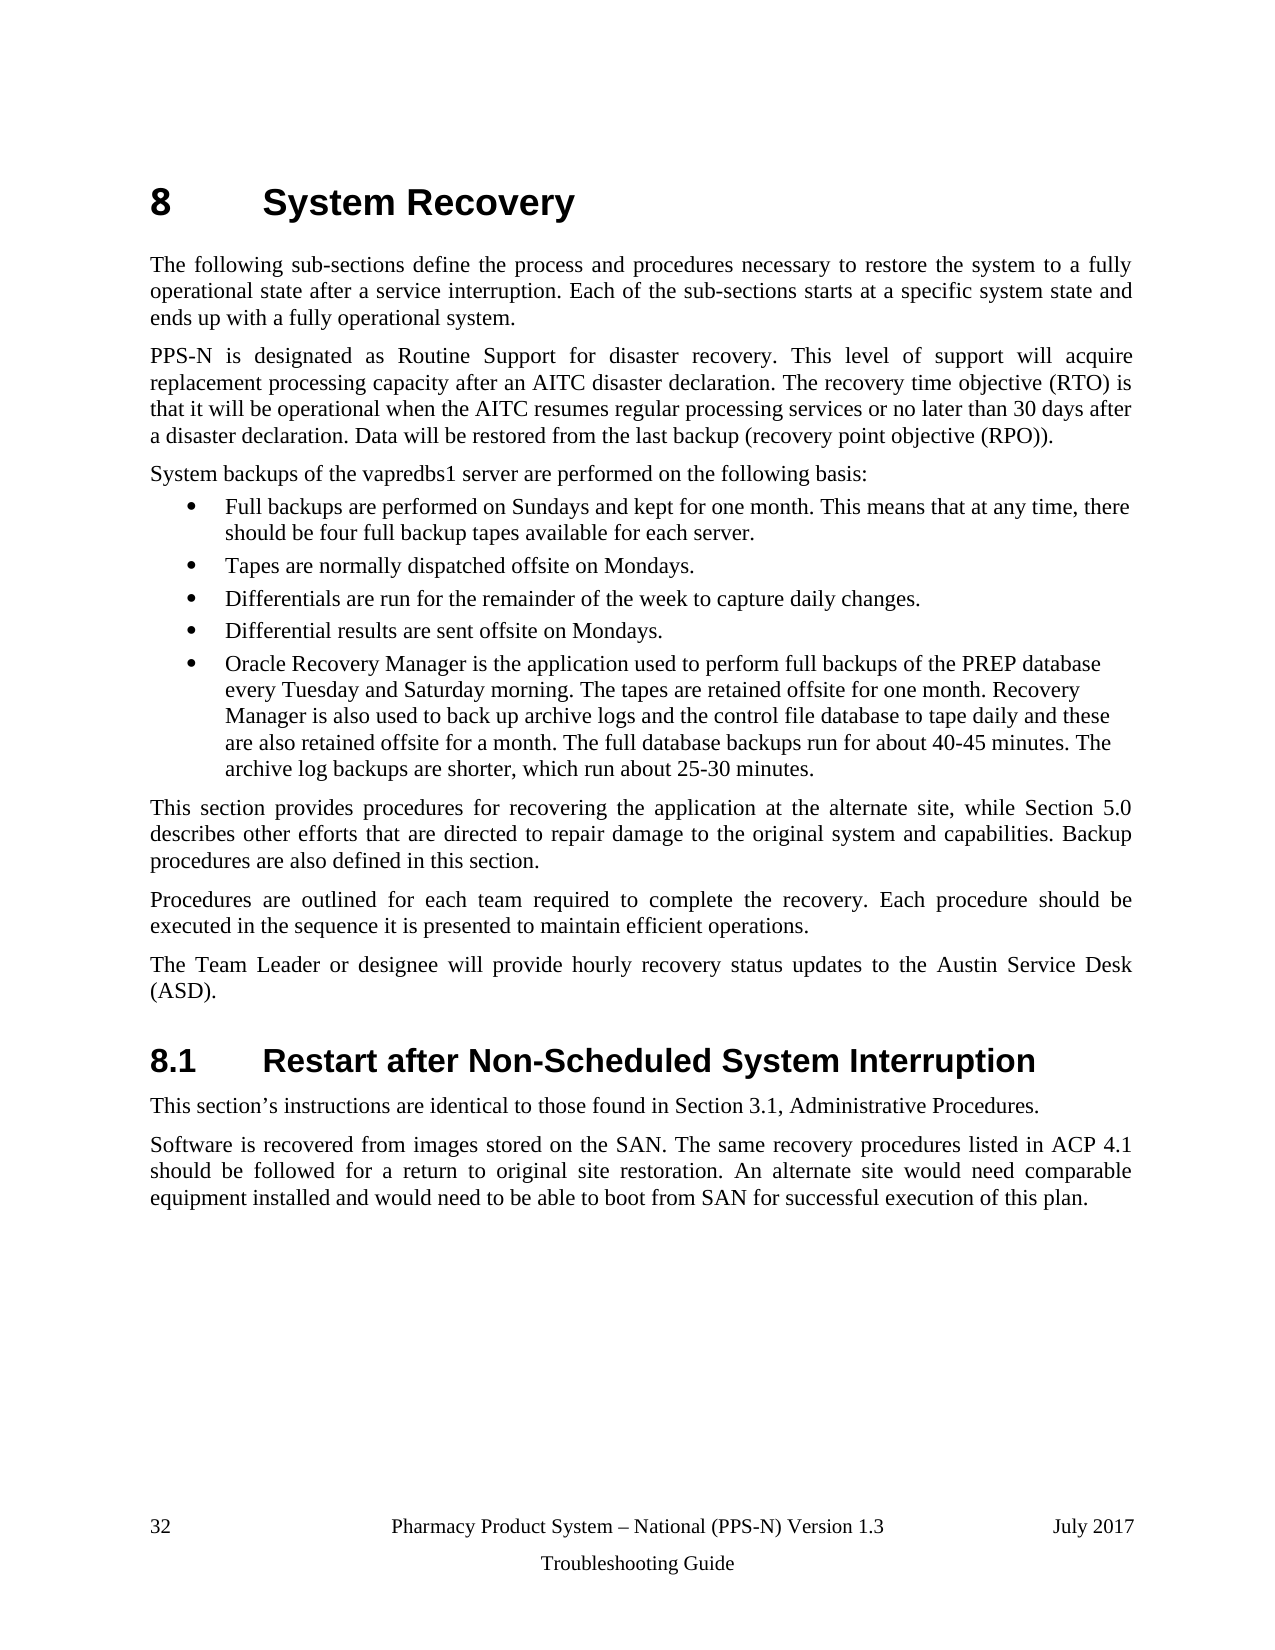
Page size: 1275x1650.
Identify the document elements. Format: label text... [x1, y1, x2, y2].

text Tapes are normally dispatched offsite on Mondays. [187, 552, 1134, 578]
text The Team Leader or designee will provide hourly recovery status updates to the Austin Service Desk (ASD). [150, 951, 1134, 1004]
text The following sub-sections define the process and procedures necessary to restore the system to a fully operational state after a service interruption. Each of the sub-sections starts at a specific system state and ends up with a fully operational system. [150, 251, 1134, 330]
text PPS-N is designated as Routine Support for disaster recovery. This level of support will acquire replacement processing capacity after an AITC disaster declaration. The recovery time objective (RTO) is that it will be operational when the AITC resumes regular processing services or no later than 30 days after a disaster declaration. Data will be restored from the last backup (recovery point objective (RPO)). [150, 343, 1134, 448]
text Differential results are sent offsite on Mondays. [187, 617, 1134, 644]
text Differentials are run for the remainder of the week to capture daily changes. [187, 585, 1134, 611]
text Procedures are outlined for each team required to complete the recovery. Each procedure should be executed in the sequence it is presented to maintain efficient operations. [150, 886, 1134, 938]
text Oracle Recovery Manager is the application used to perform full backups of the PREP database every Tuesday and Saturday morning. The tapes are retained offsite for one month. Recovery Manager is also used to back up archive logs and the control file database to tape daily and these are also retained offsite for a month. The full database backups run for about 40-45 minutes. The archive log backups are shorter, which run about 25-30 minutes. [187, 650, 1134, 782]
text This section’s instructions are identical to those found in Section 3.1, Administrative Procedures. [150, 1092, 1134, 1118]
text Software is recovered from images stored on the SAN. The same recovery procedures listed in ACP 4.1 should be followed for a return to original site restoration. An alternate site would need comparable equipment installed and would need to be able to boot from SAN for successful execution of this plan. [150, 1131, 1134, 1210]
subtitle Restart after Non-Scheduled System Interruption [150, 1041, 1134, 1079]
text Full backups are performed on Sundays and kept for one month. This means that at any time, there should be four full backup tapes available for each server. [187, 493, 1134, 546]
subtitle System Recovery [150, 175, 1134, 226]
text System backups of the vapredbs1 server are performed on the following basis: [150, 461, 1134, 487]
text This section provides procedures for recovering the application at the alternate site, while Section 5.0 describes other efforts that are directed to repair damage to the original system and capabilities. Backup procedures are also defined in this section. [150, 794, 1134, 873]
